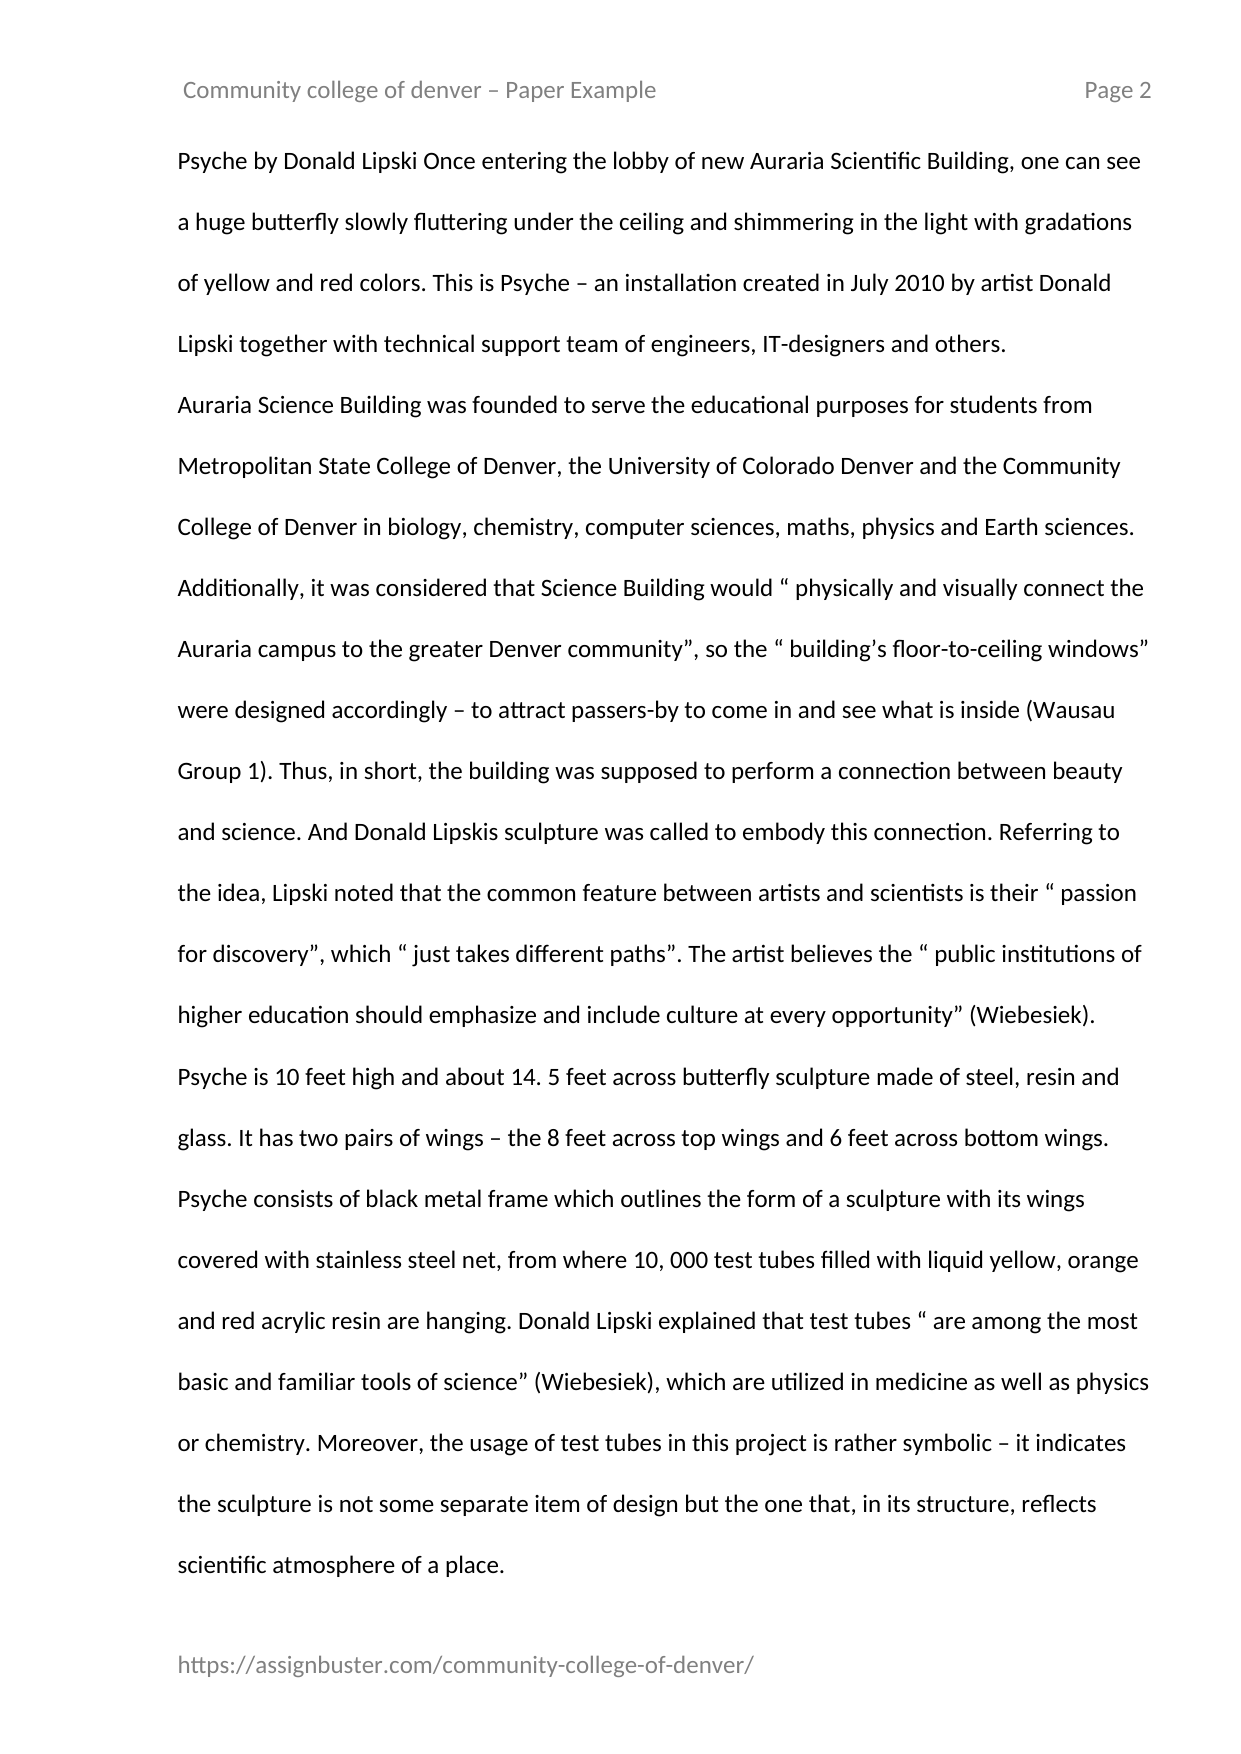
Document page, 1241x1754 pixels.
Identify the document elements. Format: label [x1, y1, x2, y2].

text [177, 145, 1152, 1579]
